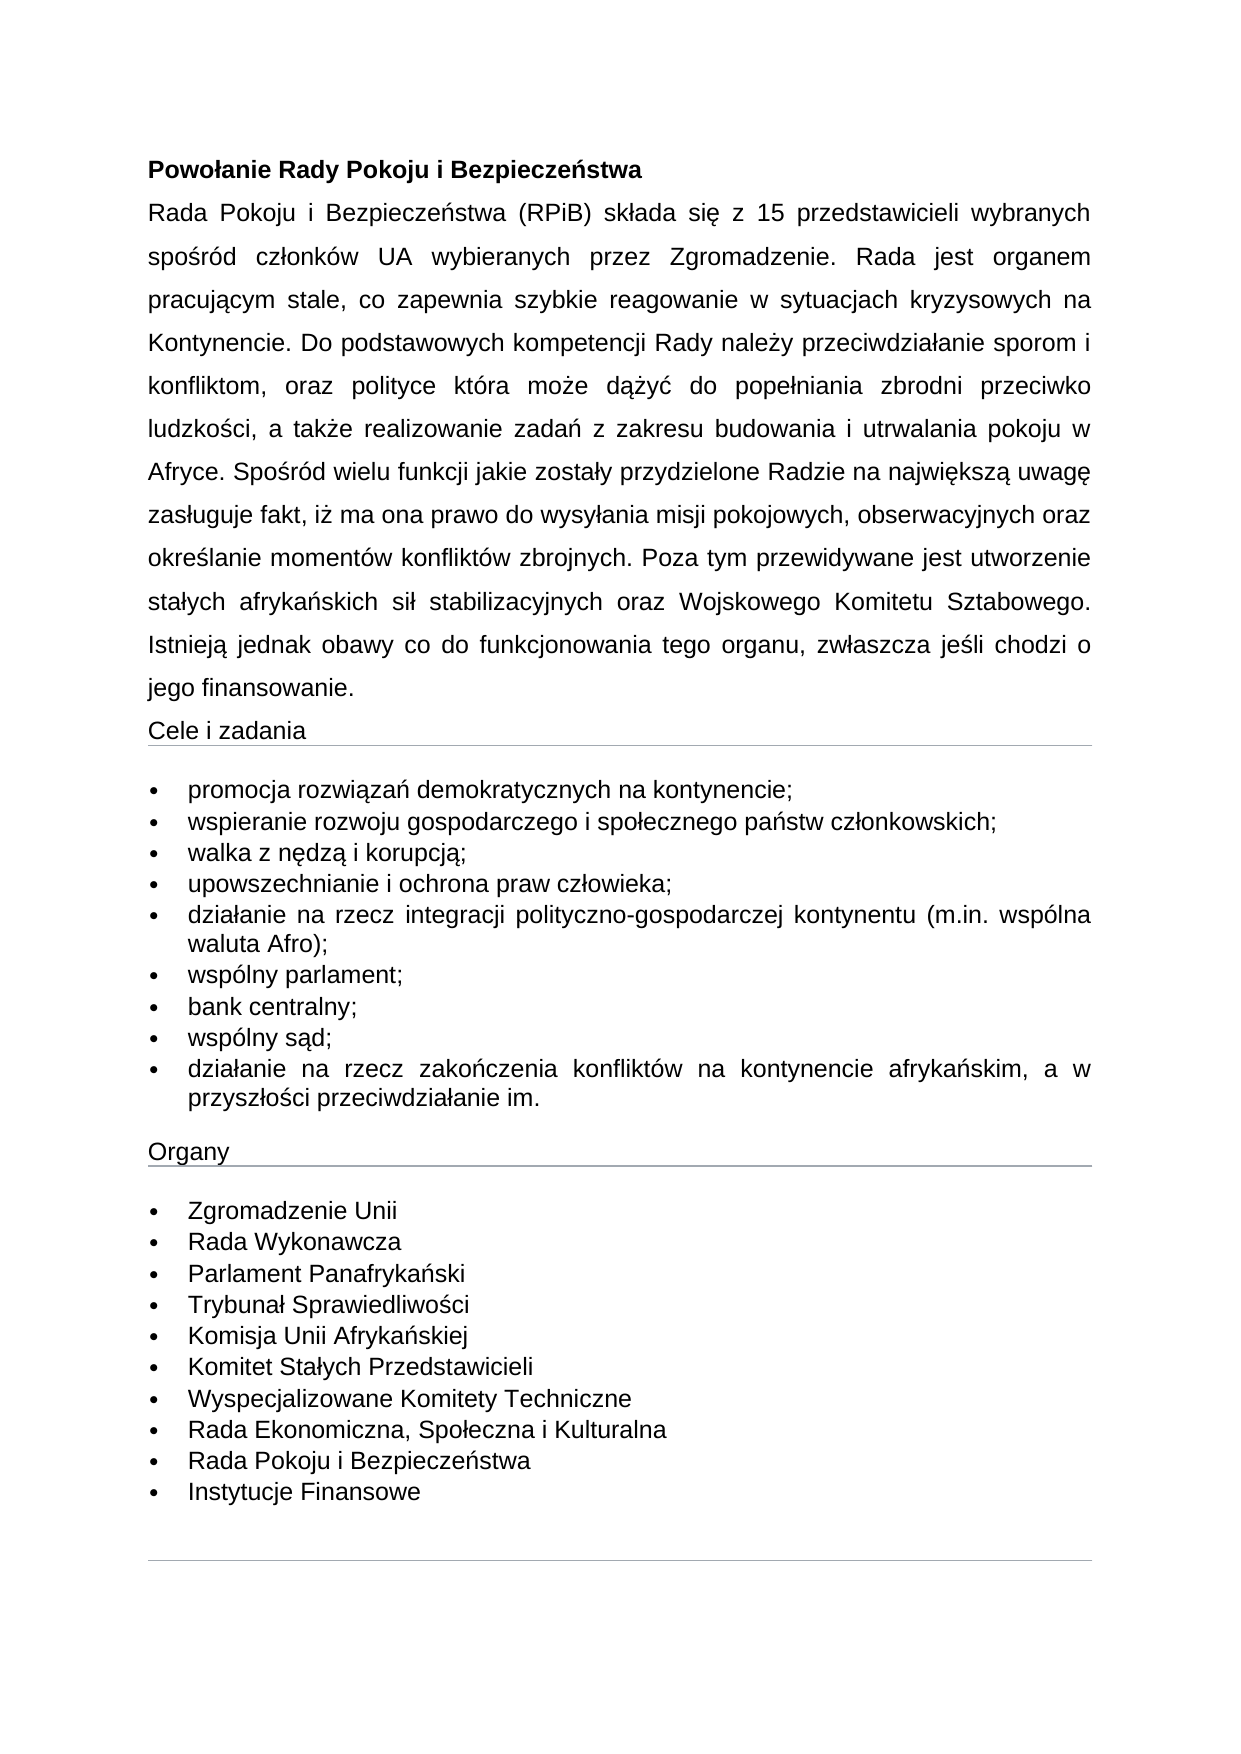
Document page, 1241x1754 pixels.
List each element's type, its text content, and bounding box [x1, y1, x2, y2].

list Wyspecjalizowane Komitety Techniczne [150, 1383, 1092, 1412]
list Zgromadzenie Unii [150, 1196, 1092, 1225]
text Powołanie Rady Pokoju i Bezpieczeństwa [148, 155, 1092, 184]
list działanie na rzecz zakończenia konfliktów na kontynencie afrykańskim, a w przyszłości przeciwdziałanie im. [150, 1054, 1092, 1112]
list wspólny sąd; [150, 1023, 1092, 1052]
list promocja rozwiązań demokratycznych na kontynencie; [150, 775, 1092, 804]
list Rada Wykonawcza [150, 1227, 1092, 1256]
text Organy [148, 1137, 1092, 1165]
list Komisja Unii Afrykańskiej [150, 1321, 1092, 1350]
list Komitet Stałych Przedstawicieli [150, 1352, 1092, 1381]
list Instytucje Finansowe [150, 1477, 1092, 1506]
list Parlament Panafrykański [150, 1258, 1092, 1287]
list Trybunał Sprawiedliwości [150, 1290, 1092, 1318]
list wspólny parlament; [150, 960, 1092, 989]
list bank centralny; [150, 992, 1092, 1020]
text Rada Pokoju i Bezpieczeństwa (RPiB) składa się z 15 przedstawicieli wybranych spośród członków UA wybieranych przez Zgromadzenie. Rada jest organem pracującym stale, co zapewnia szybkie reagowanie w sytuacjach kryzysowych na Kontynencie. Do podstawowych kompetencji Rady należy przeciwdziałanie sporom i konfliktom, oraz polityce która może dążyć do popełniania zbrodni przeciwko ludzkości, a także realizowanie zadań z zakresu budowania i utrwalania pokoju w Afryce. Spośród wielu funkcji jakie zostały przydzielone Radzie na największą uwagę zasługuje fakt, iż ma ona prawo do wysyłania misji pokojowych, obserwacyjnych oraz określanie momentów konfliktów zbrojnych. Poza tym przewidywane jest utworzenie stałych afrykańskich sił stabilizacyjnych oraz Wojskowego Komitetu Sztabowego. Istnieją jednak obawy co do funkcjonowania tego organu, zwłaszcza jeśli chodzi o jego finansowanie. [148, 198, 1092, 701]
list działanie na rzecz integracji polityczno-gospodarczej kontynentu (m.in. wspólna waluta Afro); [150, 900, 1092, 958]
list wspieranie rozwoju gospodarczego i społecznego państw członkowskich; [150, 807, 1092, 835]
text Cele i zadania [148, 716, 1092, 745]
list Rada Ekonomiczna, Społeczna i Kulturalna [150, 1415, 1092, 1443]
list walka z nędzą i korupcją; [150, 838, 1092, 867]
list upowszechnianie i ochrona praw człowieka; [150, 869, 1092, 898]
list Rada Pokoju i Bezpieczeństwa [150, 1446, 1092, 1475]
